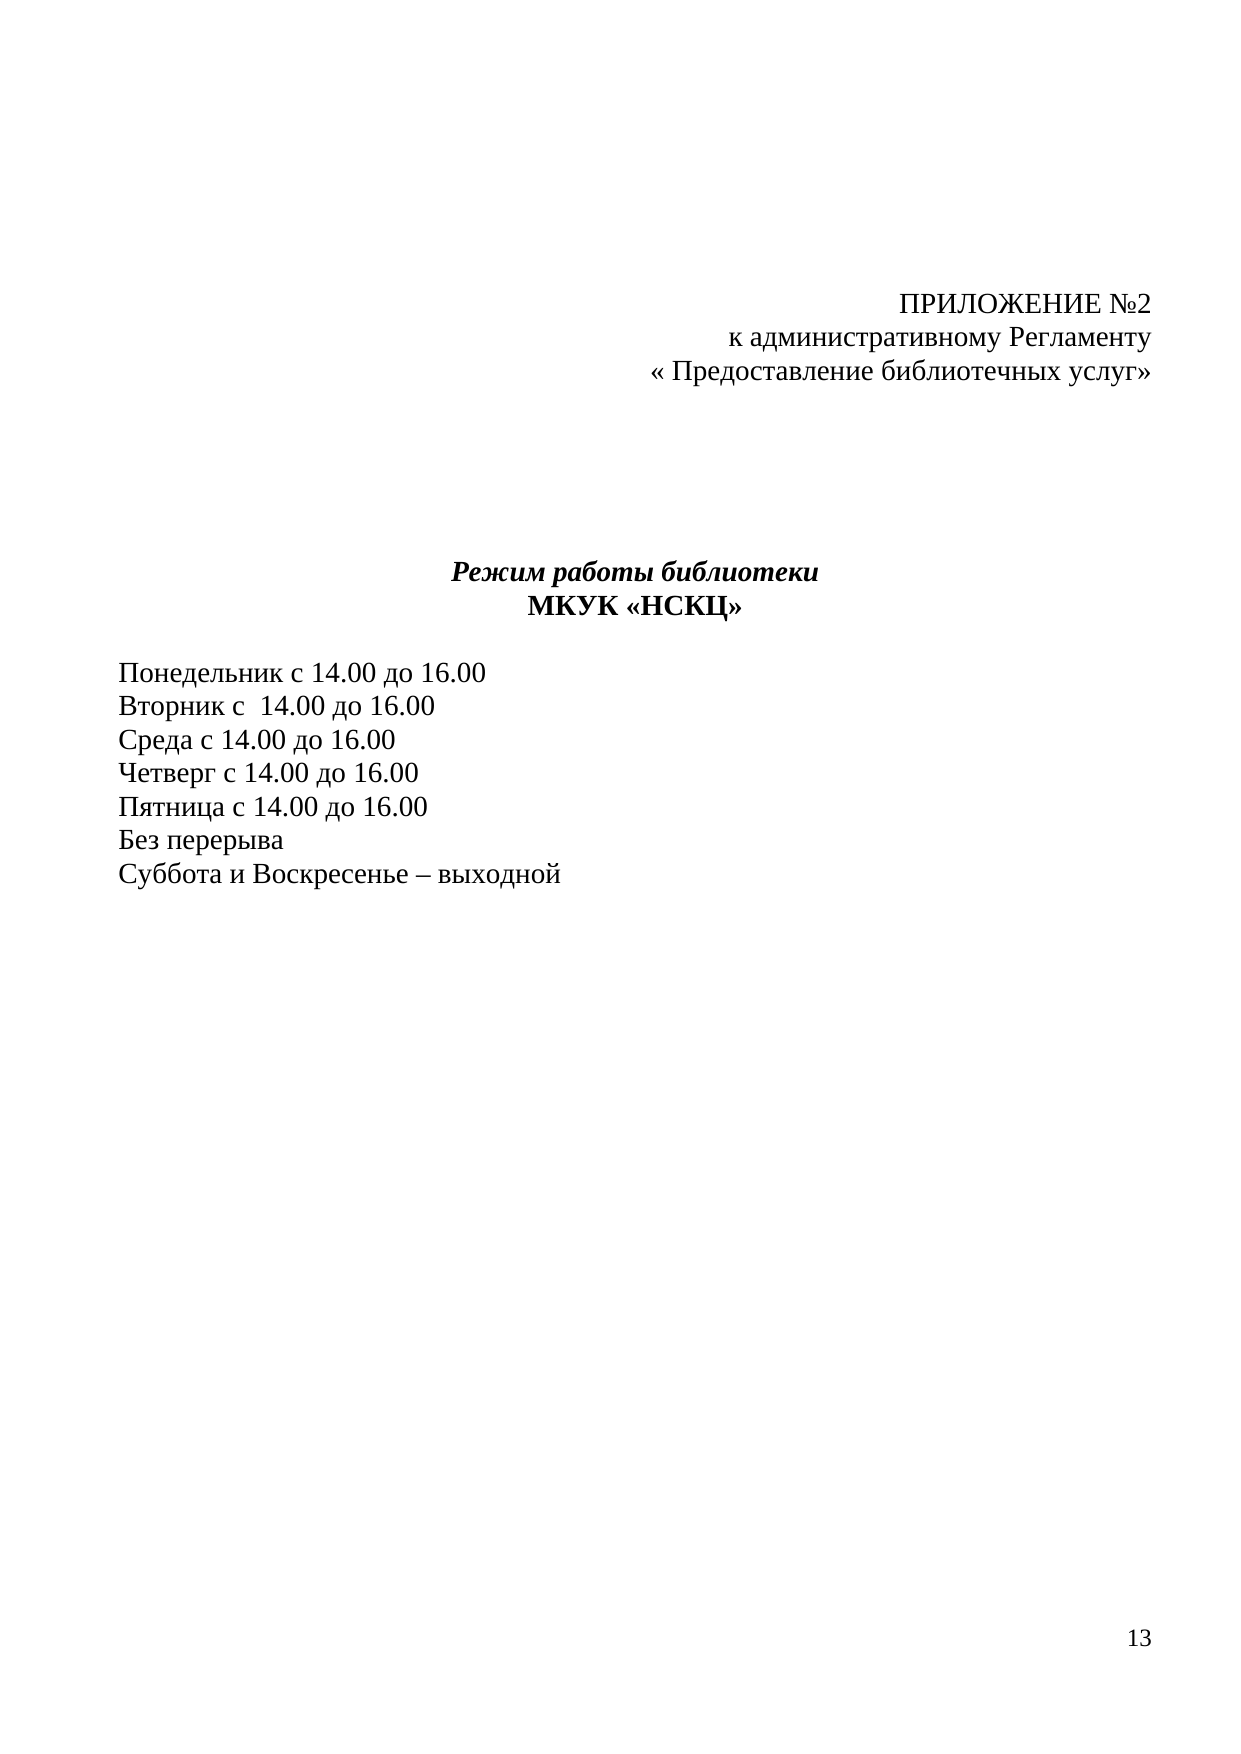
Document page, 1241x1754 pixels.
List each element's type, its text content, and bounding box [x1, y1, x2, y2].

text Суббота и Воскресенье – выходной [118, 856, 1152, 889]
text Режим работы библиотеки [118, 554, 1152, 588]
text Пятница с 14.00 до 16.00 [118, 789, 1152, 822]
text Вторник с 14.00 до 16.00 [118, 688, 1152, 722]
text Понедельник с 14.00 до 16.00 [118, 655, 1152, 688]
text к административному Регламенту [118, 319, 1152, 353]
text МКУК «НСКЦ» [118, 588, 1152, 621]
text ПРИЛОЖЕНИЕ №2 [118, 286, 1152, 319]
text Среда с 14.00 до 16.00 [118, 722, 1152, 755]
text Четверг с 14.00 до 16.00 [118, 755, 1152, 789]
text « Предоставление библиотечных услуг» [118, 353, 1152, 386]
text Без перерыва [118, 822, 1152, 856]
